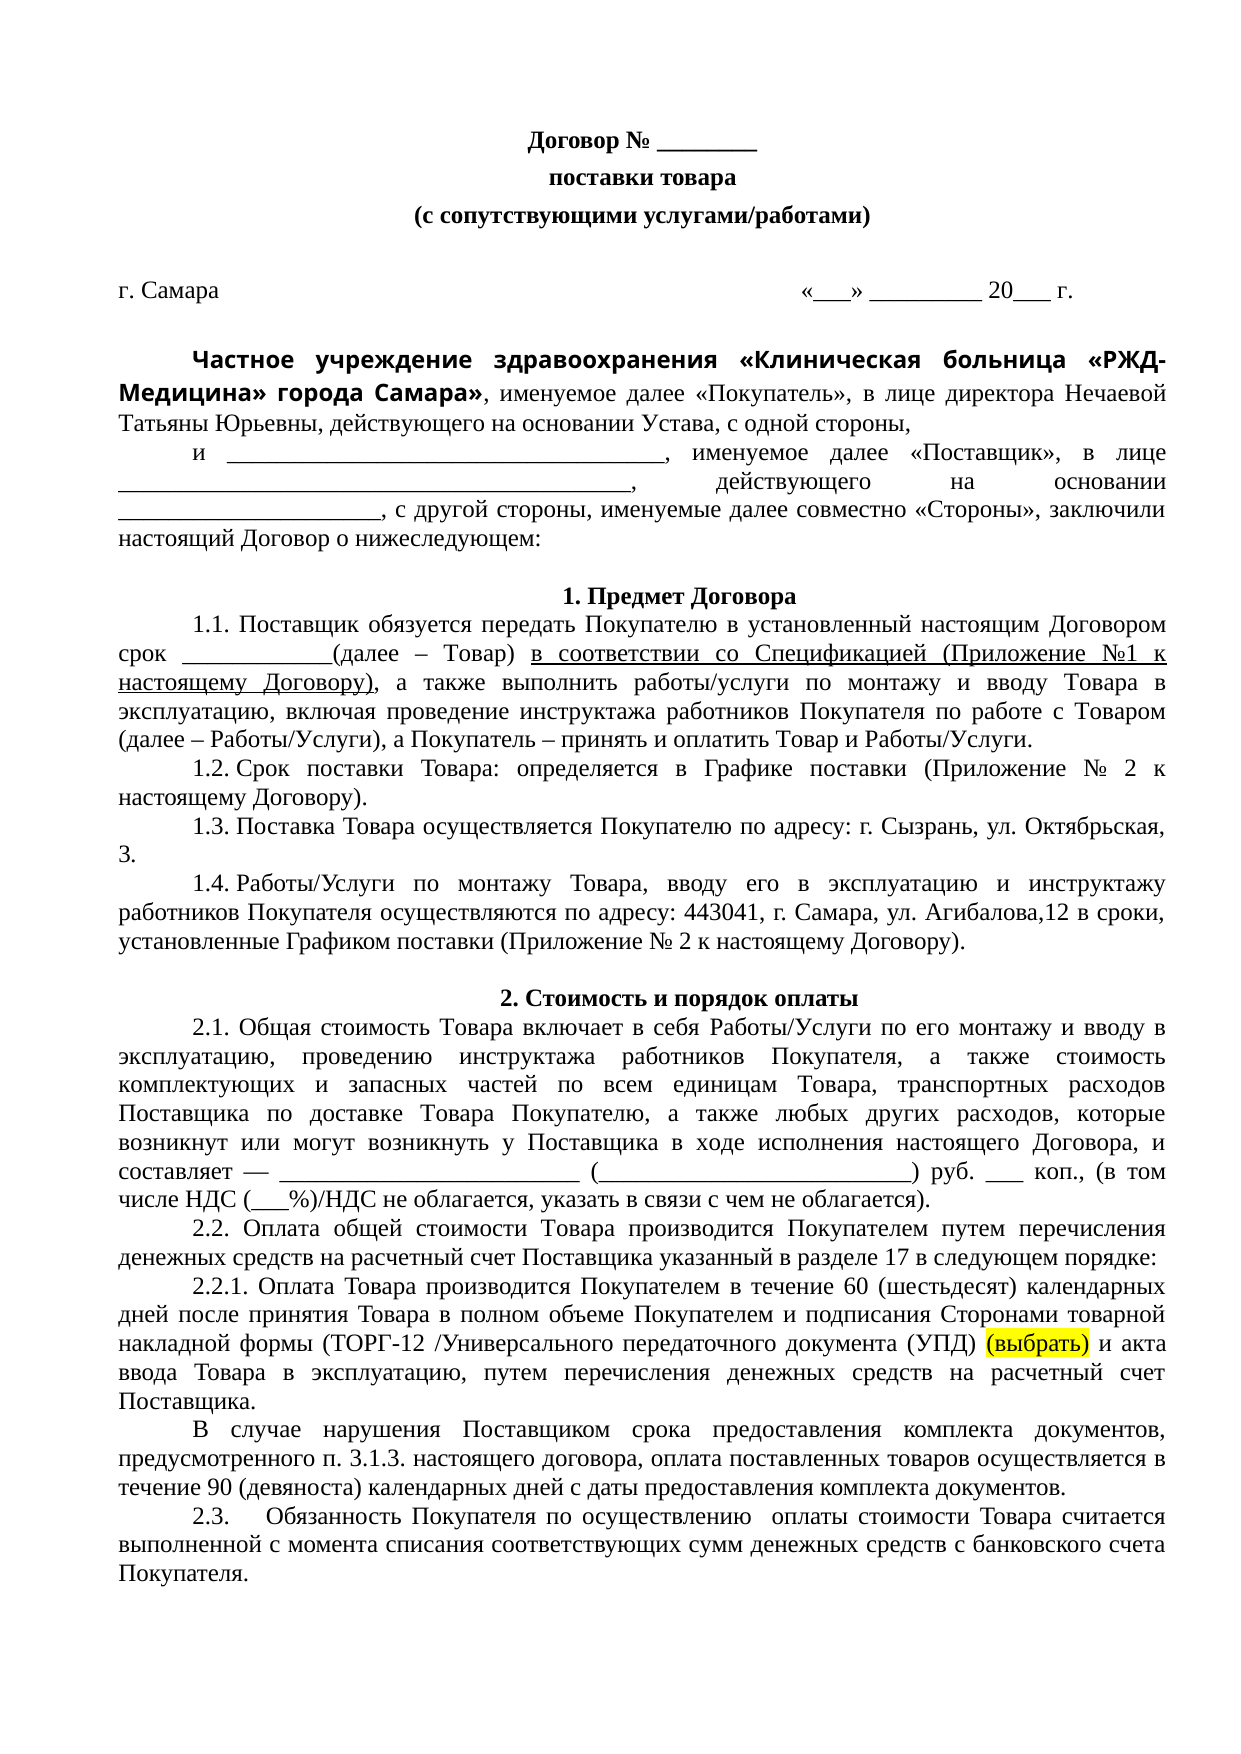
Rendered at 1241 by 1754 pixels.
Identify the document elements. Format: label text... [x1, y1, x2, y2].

text 2. Стоимость и порядок оплаты [118, 983, 1167, 1012]
text 1.4. Работы/Услуги по монтажу Товара, вводу его в эксплуатацию и инструктажу работников Покупателя осуществляются по адресу: 443041, г. Самара, ул. Агибалова,12 в сроки, установленные Графиком поставки (Приложение № 2 к настоящему Договору). [118, 868, 1167, 954]
text 2.1. Общая стоимость Товара включает в себя Работы/Услуги по его монтажу и вводу в эксплуатацию, проведению инструктажа работников Покупателя, а также стоимость комплектующих и запасных частей по всем единицам Товара, транспортных расходов Поставщика по доставке Товара Покупателю, а также любых других расходов, которые возникнут или могут возникнуть у Поставщика в ходе исполнения настоящего Договора, и составляет — ________________________ (_________________________) руб. ___ коп., (в том числе НДС (___%)/НДС не облагается, указать в связи с чем не облагается). [118, 1012, 1167, 1213]
text 1. Предмет Договора [118, 581, 1167, 609]
text г. Самара «___» _________ 20___ г. [118, 268, 1167, 306]
text Частное учреждение здравоохранения «Клиническая больница «РЖД-Медицина» города Самара», именуемое далее «Покупатель», в лице директора Нечаевой Татьяны Юрьевны, действующего на основании Устава, с одной стороны, [118, 343, 1167, 437]
text 2.2.1. Оплата Товара производится Покупателем в течение 60 (шестьдесят) календарных дней после принятия Товара в полном объеме Покупателем и подписания Сторонами товарной накладной формы (ТОРГ-12 /Универсального передаточного документа (УПД) (выбрать) и акта ввода Товара в эксплуатацию, путем перечисления денежных средств на расчетный счет Поставщика. [118, 1271, 1167, 1414]
title (с сопутствующими услугами/работами) [118, 193, 1167, 231]
text и ___________________________________, именуемое далее «Поставщик», в лице _________________________________________, действующего на основании _____________________, с другой стороны, именуемые далее совместно «Стороны», заключили настоящий Договор о нижеследующем: [118, 437, 1167, 552]
list Обязанность Покупателя по осуществлению оплаты стоимости Товара считается выполненной с момента списания соответствующих сумм денежных средств с банковского счета Покупателя. [118, 1501, 1167, 1587]
text 2.2. Оплата общей стоимости Товара производится Покупателем путем перечисления денежных средств на расчетный счет Поставщика указанный в разделе 17 в следующем порядке: [118, 1213, 1167, 1271]
text 1.2. Срок поставки Товара: определяется в Графике поставки (Приложение № 2 к настоящему Договору). [118, 753, 1167, 811]
text В случае нарушения Поставщиком срока предоставления комплекта документов, предусмотренного п. 3.1.3. настоящего договора, оплата поставленных товаров осуществляется в течение 90 (девяноста) календарных дней с даты предоставления комплекта документов. [118, 1414, 1167, 1501]
title поставки товара [118, 156, 1167, 193]
text 1.3. Поставка Товара осуществляется Покупателю по адресу: г. Сызрань, ул. Октябрьская, 3. [118, 811, 1167, 868]
text 1.1. Поставщик обязуется передать Покупателю в установленный настоящим Договором срок ____________(далее – Товар) в соответствии со Спецификацией (Приложение №1 к настоящему Договору), а также выполнить работы/услуги по монтажу и вводу Товара в эксплуатацию, включая проведение инструктажа работников Покупателя по работе с Товаром (далее – Работы/Услуги), а Покупатель – принять и оплатить Товар и Работы/Услуги. [118, 609, 1167, 753]
title Договор № ________ [118, 118, 1167, 156]
